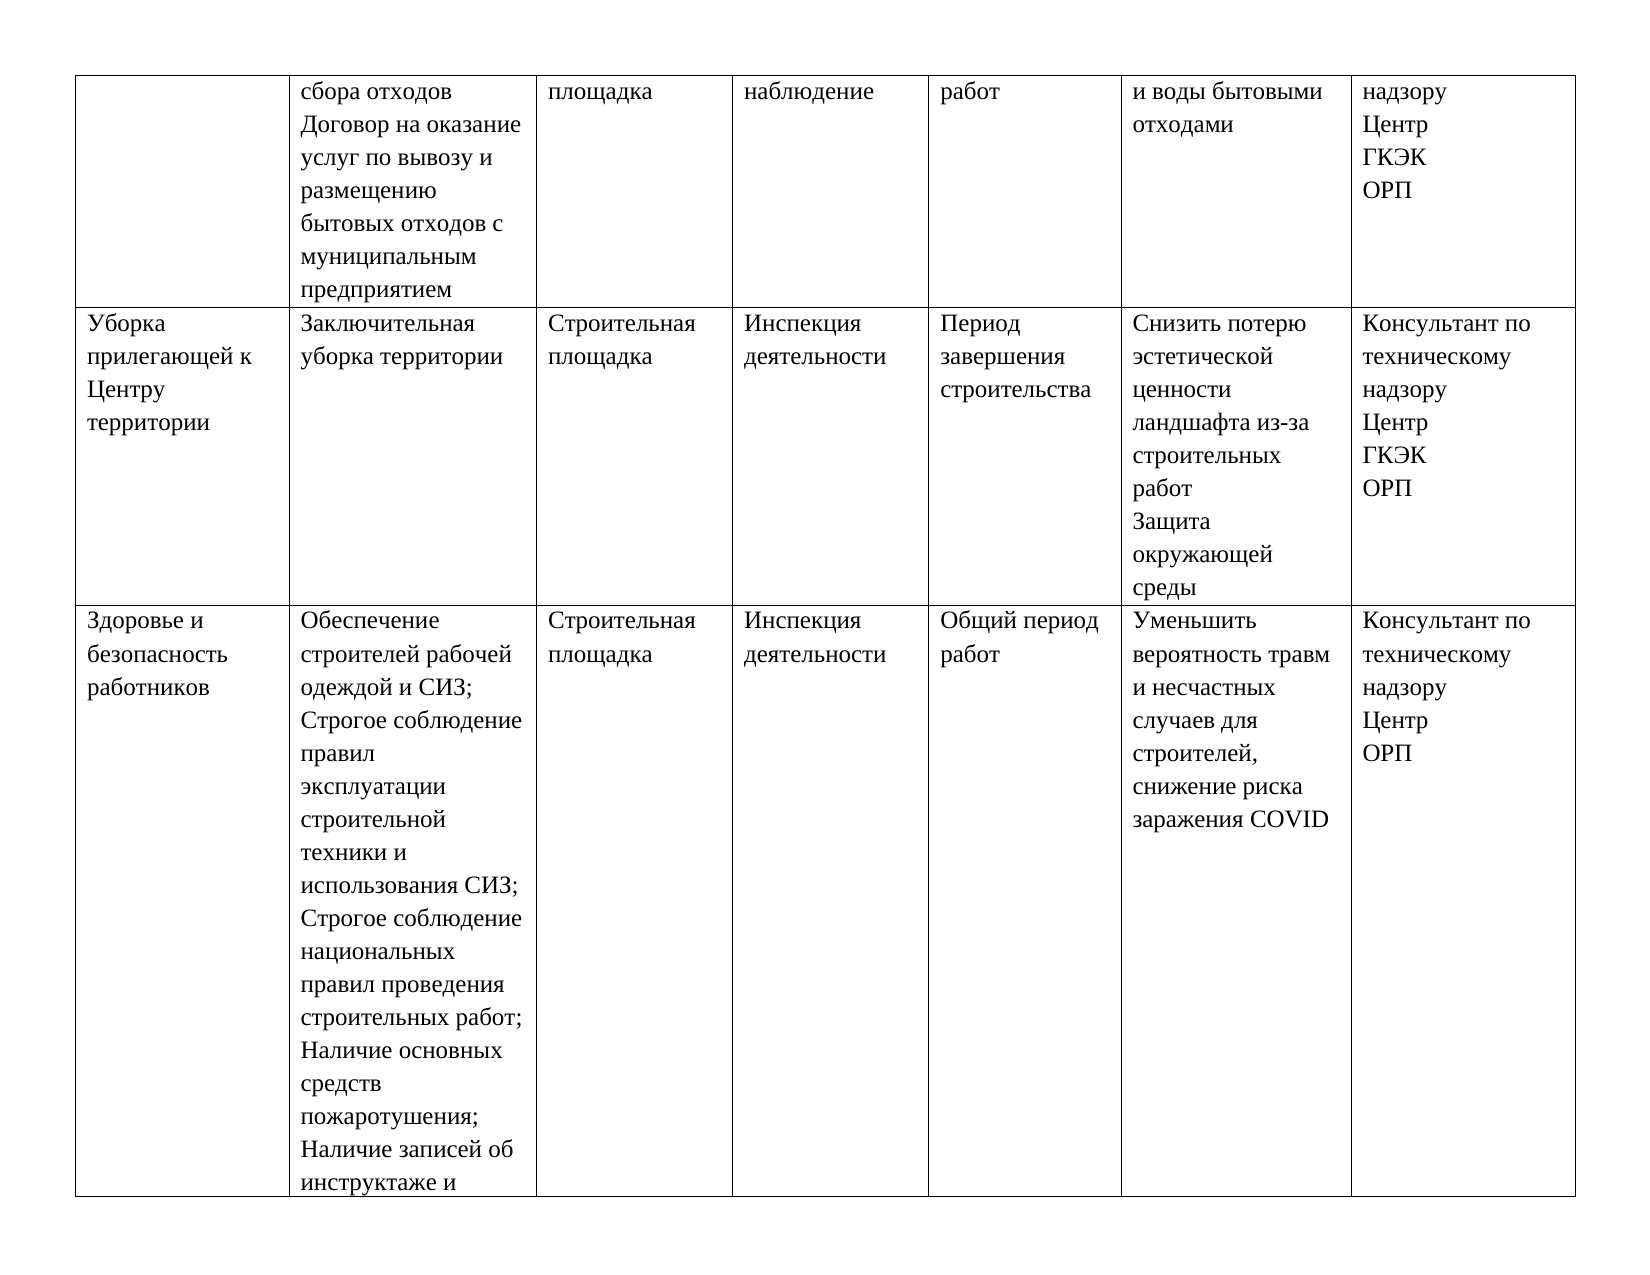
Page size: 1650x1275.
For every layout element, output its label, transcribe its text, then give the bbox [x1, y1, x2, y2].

table_cell Период завершения строительства [929, 308, 1121, 604]
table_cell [733, 606, 928, 1196]
table_cell Снизить потерю эстетической ценности ландшафта из-за строительных работ Защита окружающей среды [1122, 308, 1351, 604]
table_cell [1352, 76, 1575, 307]
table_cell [733, 76, 928, 307]
table_cell Заключительная уборка территории [290, 308, 536, 604]
table_cell Общий период работ [929, 606, 1121, 1196]
table_cell Уборка прилегающей к Центру территории [76, 308, 289, 604]
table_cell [1122, 76, 1351, 307]
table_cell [76, 606, 289, 1196]
table_cell Строительная площадка [537, 308, 732, 604]
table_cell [1122, 606, 1351, 1196]
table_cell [537, 606, 732, 1196]
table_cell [537, 76, 732, 307]
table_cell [290, 76, 536, 307]
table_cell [76, 76, 289, 307]
table_cell Инспекция деятельности [733, 308, 928, 604]
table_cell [929, 76, 1121, 307]
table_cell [290, 606, 536, 1196]
table_cell Консультант по техническому надзору Центр ГКЭК ОРП [1352, 308, 1575, 604]
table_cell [1352, 606, 1575, 1196]
